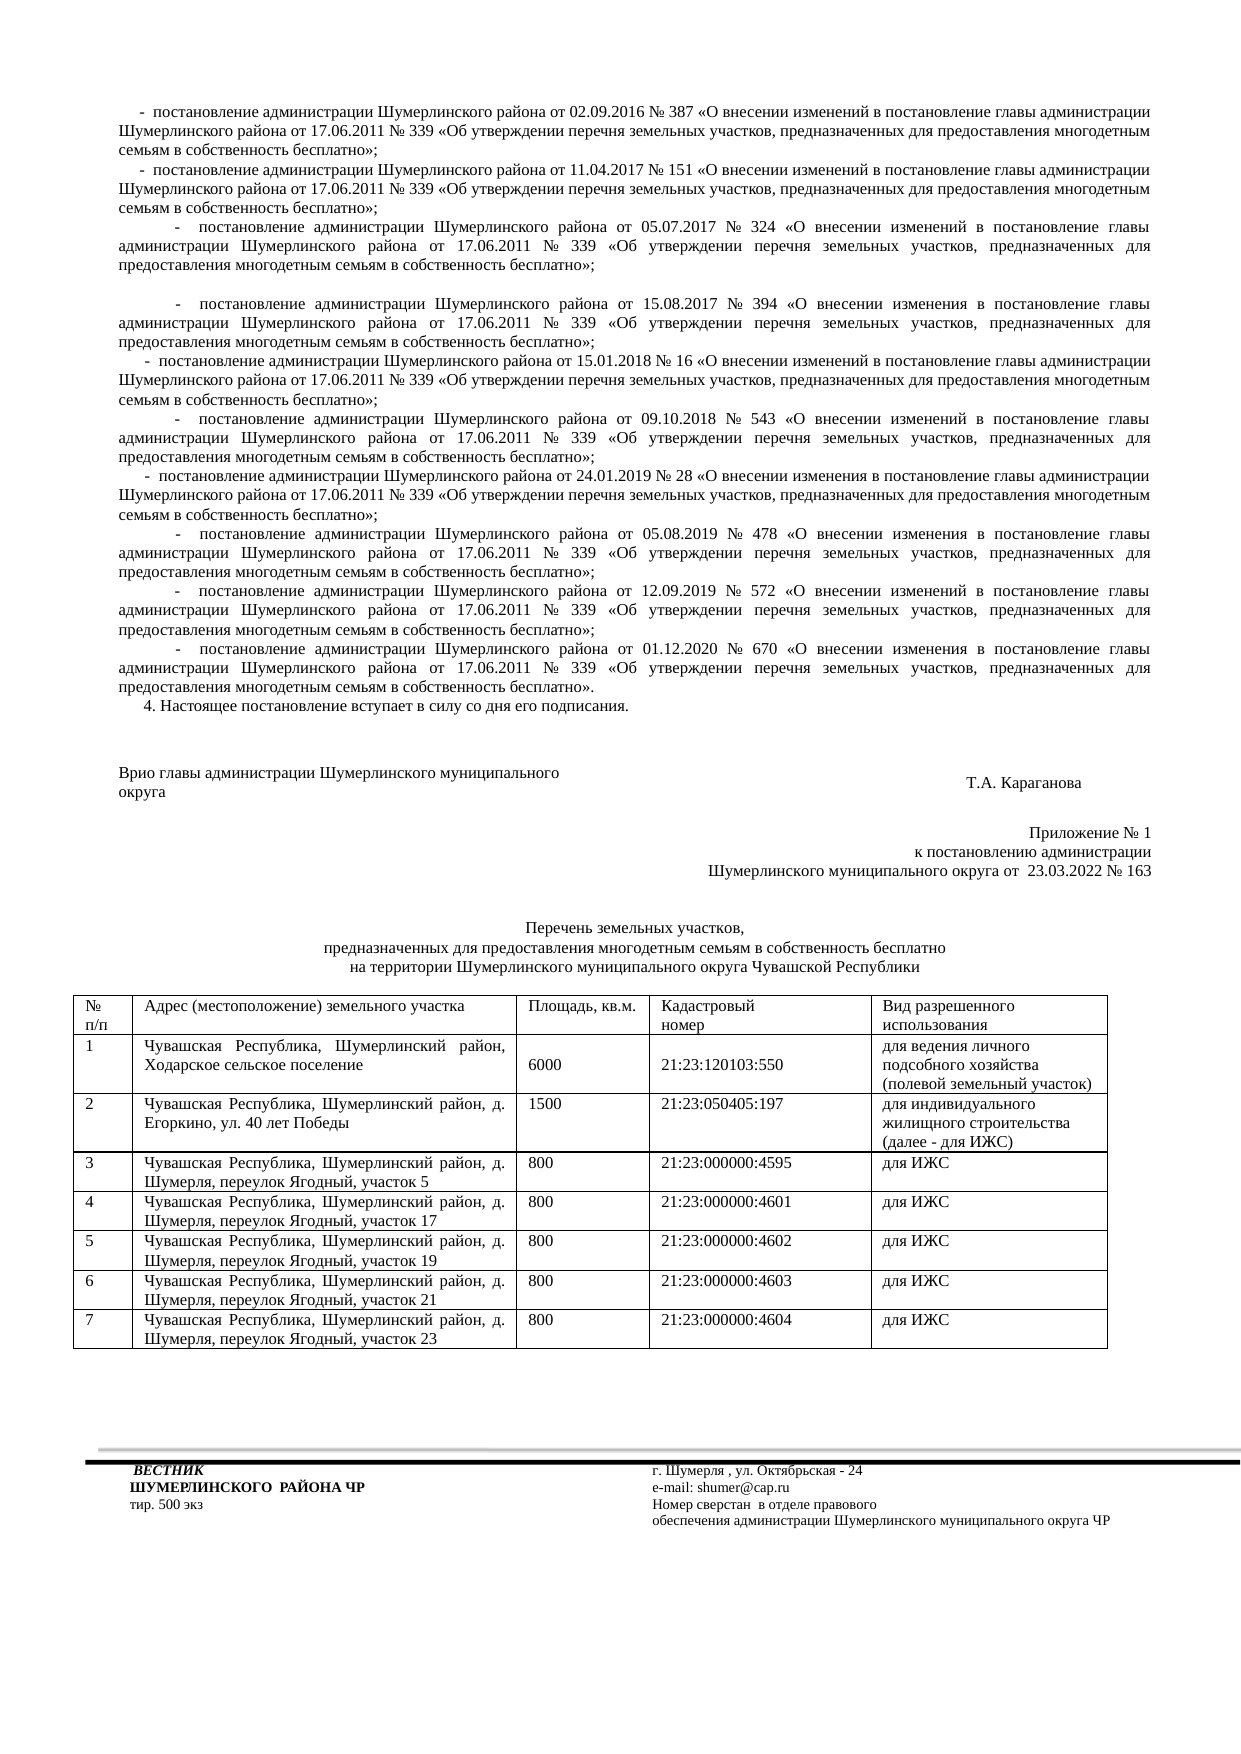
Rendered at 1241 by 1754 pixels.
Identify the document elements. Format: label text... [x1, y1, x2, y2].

table_cell для ИЖС [872, 1192, 1107, 1230]
table_cell 6000 [517, 1035, 649, 1093]
text к постановлению администрации [118, 842, 1152, 861]
table_cell 800 [517, 1192, 649, 1230]
table_cell для ИЖС [872, 1310, 1107, 1348]
table_header Т.А. Караганова [591, 734, 1093, 822]
table_cell Чувашская Республика, Шумерлинский район, д. Шумерля, переулок Ягодный, участок 19 [133, 1231, 516, 1269]
text предназначенных для предоставления многодетным семьям в собственность бесплатно [118, 937, 1152, 957]
text - постановление администрации Шумерлинского района от 12.09.2019 № 572 «О внесении изменений в постановление главы администрации Шумерлинского района от 17.06.2011 № 339 «Об утверждении перечня земельных участков, предназначенных для предоставления многодетным семьям в собственность бесплатно»; [118, 581, 1152, 638]
table_cell 800 [517, 1271, 649, 1309]
text - постановление администрации Шумерлинского района от 24.01.2019 № 28 «О внесении изменения в постановление главы администрации Шумерлинского района от 17.06.2011 № 339 «Об утверждении перечня земельных участков, предназначенных для предоставления многодетным семьям в собственность бесплатно»; [118, 466, 1152, 523]
table_cell 21:23:120103:550 [650, 1035, 871, 1093]
table_cell 21:23:000000:4595 [650, 1153, 871, 1191]
table_cell 21:23:000000:4602 [650, 1231, 871, 1269]
table_cell для ИЖС [872, 1231, 1107, 1269]
table_cell для ИЖС [872, 1153, 1107, 1191]
table_cell 21:23:000000:4601 [650, 1192, 871, 1230]
text - постановление администрации Шумерлинского района от 05.07.2017 № 324 «О внесении изменений в постановление главы администрации Шумерлинского района от 17.06.2011 № 339 «Об утверждении перечня земельных участков, предназначенных для предоставления многодетным семьям в собственность бесплатно»; [118, 217, 1152, 274]
table_cell 7 [74, 1310, 132, 1348]
table_cell 800 [517, 1310, 649, 1348]
text - постановление администрации Шумерлинского района от 15.08.2017 № 394 «О внесении изменения в постановление главы администрации Шумерлинского района от 17.06.2011 № 339 «Об утверждении перечня земельных участков, предназначенных для предоставления многодетным семьям в собственность бесплатно»; [118, 293, 1152, 351]
table_header Кадастровый номер [650, 996, 871, 1034]
text Шумерлинского муниципального округа от 23.03.2022 № 163 [118, 861, 1152, 880]
table_cell 4 [74, 1192, 132, 1230]
table_cell для индивидуального жилищного строительства (далее - для ИЖС) [872, 1094, 1107, 1151]
table_header Вид разрешенного использования [872, 996, 1107, 1034]
table_header Площадь, кв.м. [517, 996, 649, 1034]
text - постановление администрации Шумерлинского района от 05.08.2019 № 478 «О внесении изменения в постановление главы администрации Шумерлинского района от 17.06.2011 № 339 «Об утверждении перечня земельных участков, предназначенных для предоставления многодетным семьям в собственность бесплатно»; [118, 523, 1152, 581]
text - постановление администрации Шумерлинского района от 01.12.2020 № 670 «О внесении изменения в постановление главы администрации Шумерлинского района от 17.06.2011 № 339 «Об утверждении перечня земельных участков, предназначенных для предоставления многодетным семьям в собственность бесплатно». [118, 638, 1152, 696]
table_header Адрес (местоположение) земельного участка [133, 996, 516, 1034]
table_cell 1500 [517, 1094, 649, 1151]
text - постановление администрации Шумерлинского района от 02.09.2016 № 387 «О внесении изменений в постановление главы администрации Шумерлинского района от 17.06.2011 № 339 «Об утверждении перечня земельных участков, предназначенных для предоставления многодетным семьям в собственность бесплатно»; [118, 102, 1152, 159]
table_cell 800 [517, 1153, 649, 1191]
table_cell Чувашская Республика, Шумерлинский район, Ходарское сельское поселение [133, 1035, 516, 1093]
text 4. Настоящее постановление вступает в силу со дня его подписания. [118, 696, 1152, 715]
table_header Врио главы администрации Шумерлинского муниципального округа [107, 734, 591, 822]
text Приложение № 1 [118, 822, 1152, 842]
table_cell Чувашская Республика, Шумерлинский район, д. Шумерля, переулок Ягодный, участок 5 [133, 1153, 516, 1191]
text - постановление администрации Шумерлинского района от 09.10.2018 № 543 «О внесении изменений в постановление главы администрации Шумерлинского района от 17.06.2011 № 339 «Об утверждении перечня земельных участков, предназначенных для предоставления многодетным семьям в собственность бесплатно»; [118, 408, 1152, 466]
table_cell 5 [74, 1231, 132, 1269]
table_cell Чувашская Республика, Шумерлинский район, д. Егоркино, ул. 40 лет Победы [133, 1094, 516, 1151]
table_cell для ИЖС [872, 1271, 1107, 1309]
table_cell 21:23:000000:4604 [650, 1310, 871, 1348]
table_cell 21:23:000000:4603 [650, 1271, 871, 1309]
text - постановление администрации Шумерлинского района от 11.04.2017 № 151 «О внесении изменений в постановление главы администрации Шумерлинского района от 17.06.2011 № 339 «Об утверждении перечня земельных участков, предназначенных для предоставления многодетным семьям в собственность бесплатно»; [118, 159, 1152, 217]
table_cell 800 [517, 1231, 649, 1269]
table_cell 1 [74, 1035, 132, 1093]
table_header Вестник Шумерлинского района ЧР тир. 500 экз [118, 1465, 641, 1568]
table_cell 2 [74, 1094, 132, 1151]
table_cell Чувашская Республика, Шумерлинский район, д. Шумерля, переулок Ягодный, участок 17 [133, 1192, 516, 1230]
table_cell Чувашская Республика, Шумерлинский район, д. Шумерля, переулок Ягодный, участок 21 [133, 1271, 516, 1309]
table_cell Чувашская Республика, Шумерлинский район, д. Шумерля, переулок Ягодный, участок 23 [133, 1310, 516, 1348]
table_cell 3 [74, 1153, 132, 1191]
table_cell для ведения личного подсобного хозяйства (полевой земельный участок) [872, 1035, 1107, 1093]
table_cell 21:23:050405:197 [650, 1094, 871, 1151]
text на территории Шумерлинского муниципального округа Чувашской Республики [118, 957, 1152, 976]
table_header г. Шумерля , ул. Октябрьская - 24 e-mail: shumer@cap.ru Номер сверстан в отделе правового обеспечения администрации Шумерлинского муниципального округа ЧР [641, 1465, 1191, 1568]
text Перечень земельных участков, [118, 918, 1152, 937]
text - постановление администрации Шумерлинского района от 15.01.2018 № 16 «О внесении изменений в постановление главы администрации Шумерлинского района от 17.06.2011 № 339 «Об утверждении перечня земельных участков, предназначенных для предоставления многодетным семьям в собственность бесплатно»; [118, 351, 1152, 408]
table_cell 6 [74, 1271, 132, 1309]
table_header № п/п [74, 996, 132, 1034]
